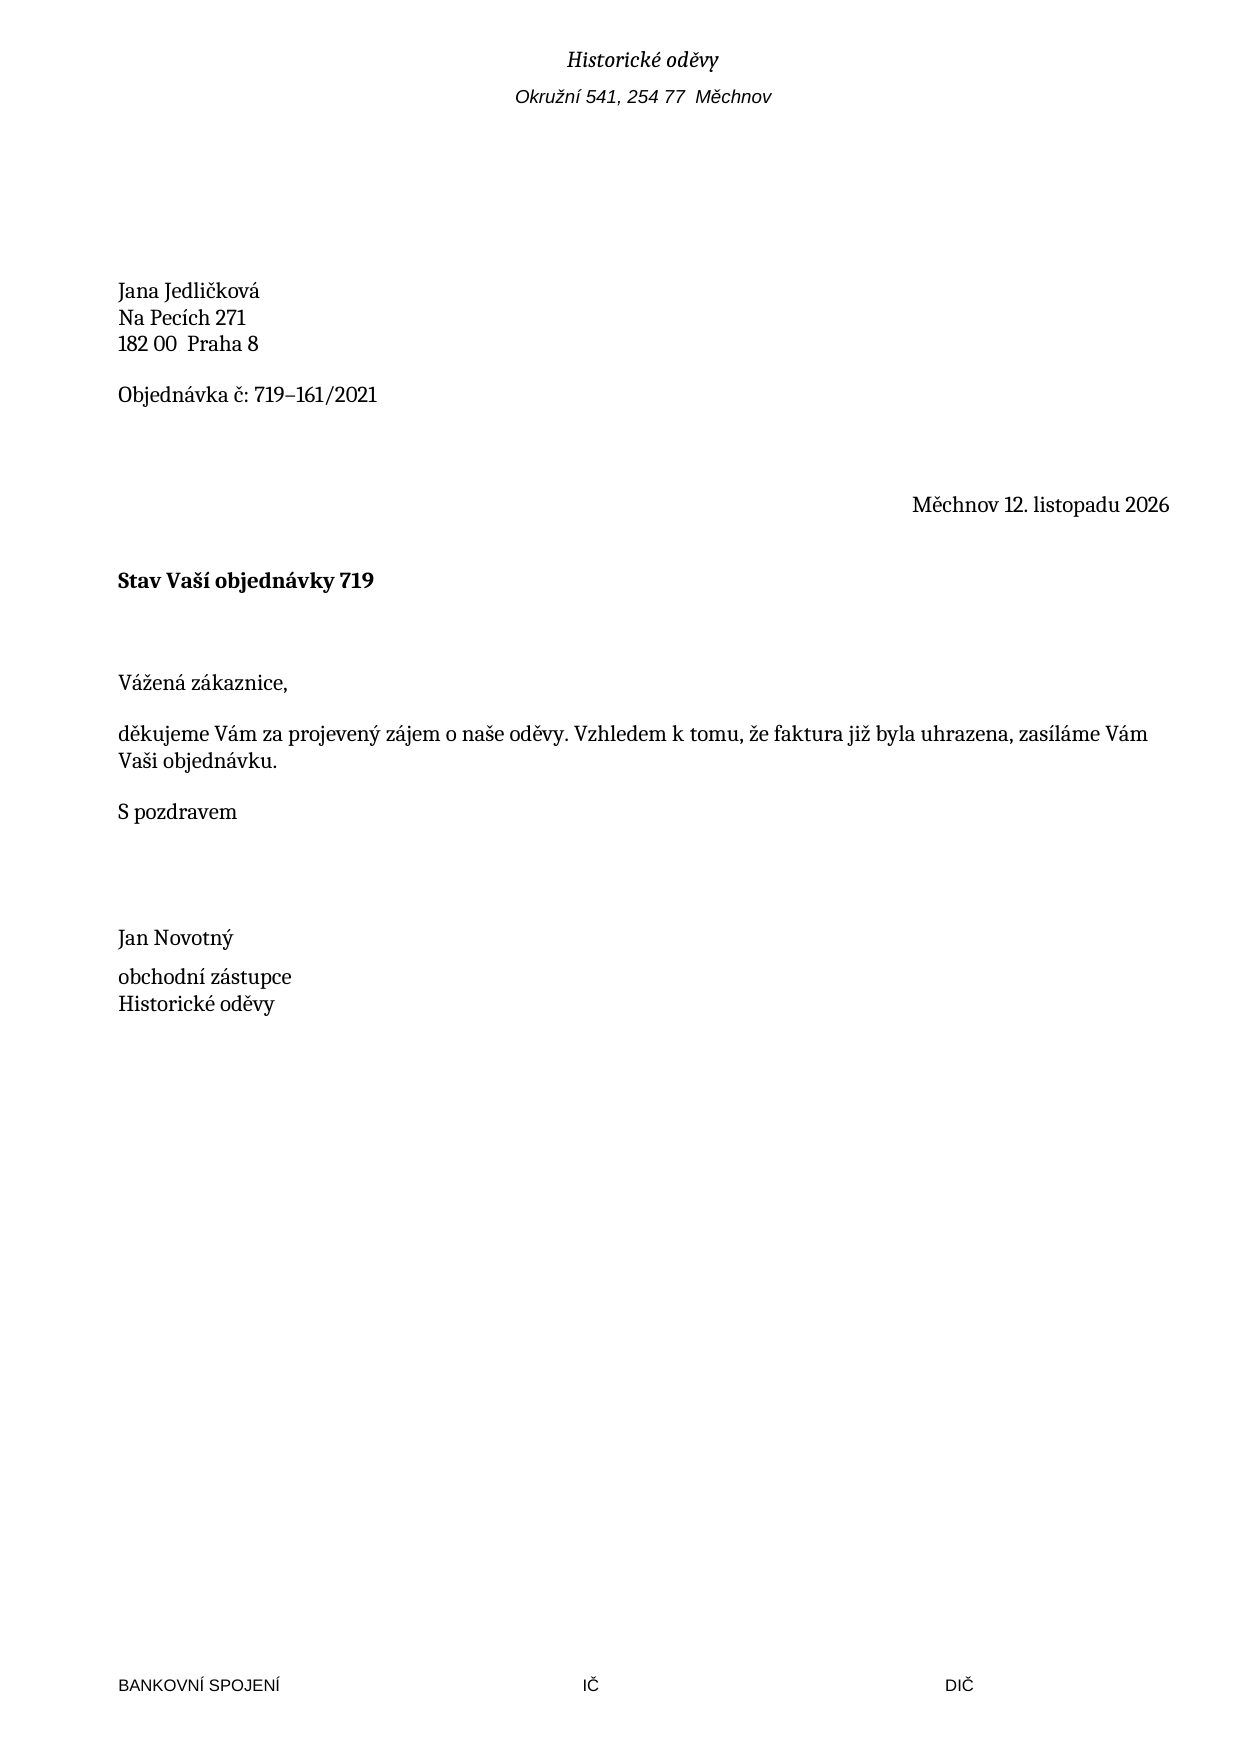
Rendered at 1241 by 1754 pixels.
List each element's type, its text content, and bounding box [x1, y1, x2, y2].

text Jana Jedličková [118, 278, 1169, 304]
text Historické oděvy [118, 990, 1169, 1017]
text Vážená zákaznice, [118, 670, 1169, 696]
text děkujeme Vám za projevený zájem o naše oděvy. Vzhledem k tomu, že faktura již byla uhrazena, zasíláme Vám Vaši objednávku. [118, 721, 1169, 774]
text Na Pecích 271 [118, 304, 1169, 331]
subtitle Měchnov 30. června 2021 [118, 492, 1169, 518]
text obchodní zástupce [118, 964, 1169, 990]
text 182 00 Praha 8 [118, 331, 1169, 357]
subtitle Stav Vaší objednávky 719 [118, 568, 1169, 595]
text S pozdravem [118, 799, 1169, 825]
text Jan Novotný [118, 925, 1169, 951]
text Objednávka č: 719–161/2021 [118, 382, 1169, 409]
